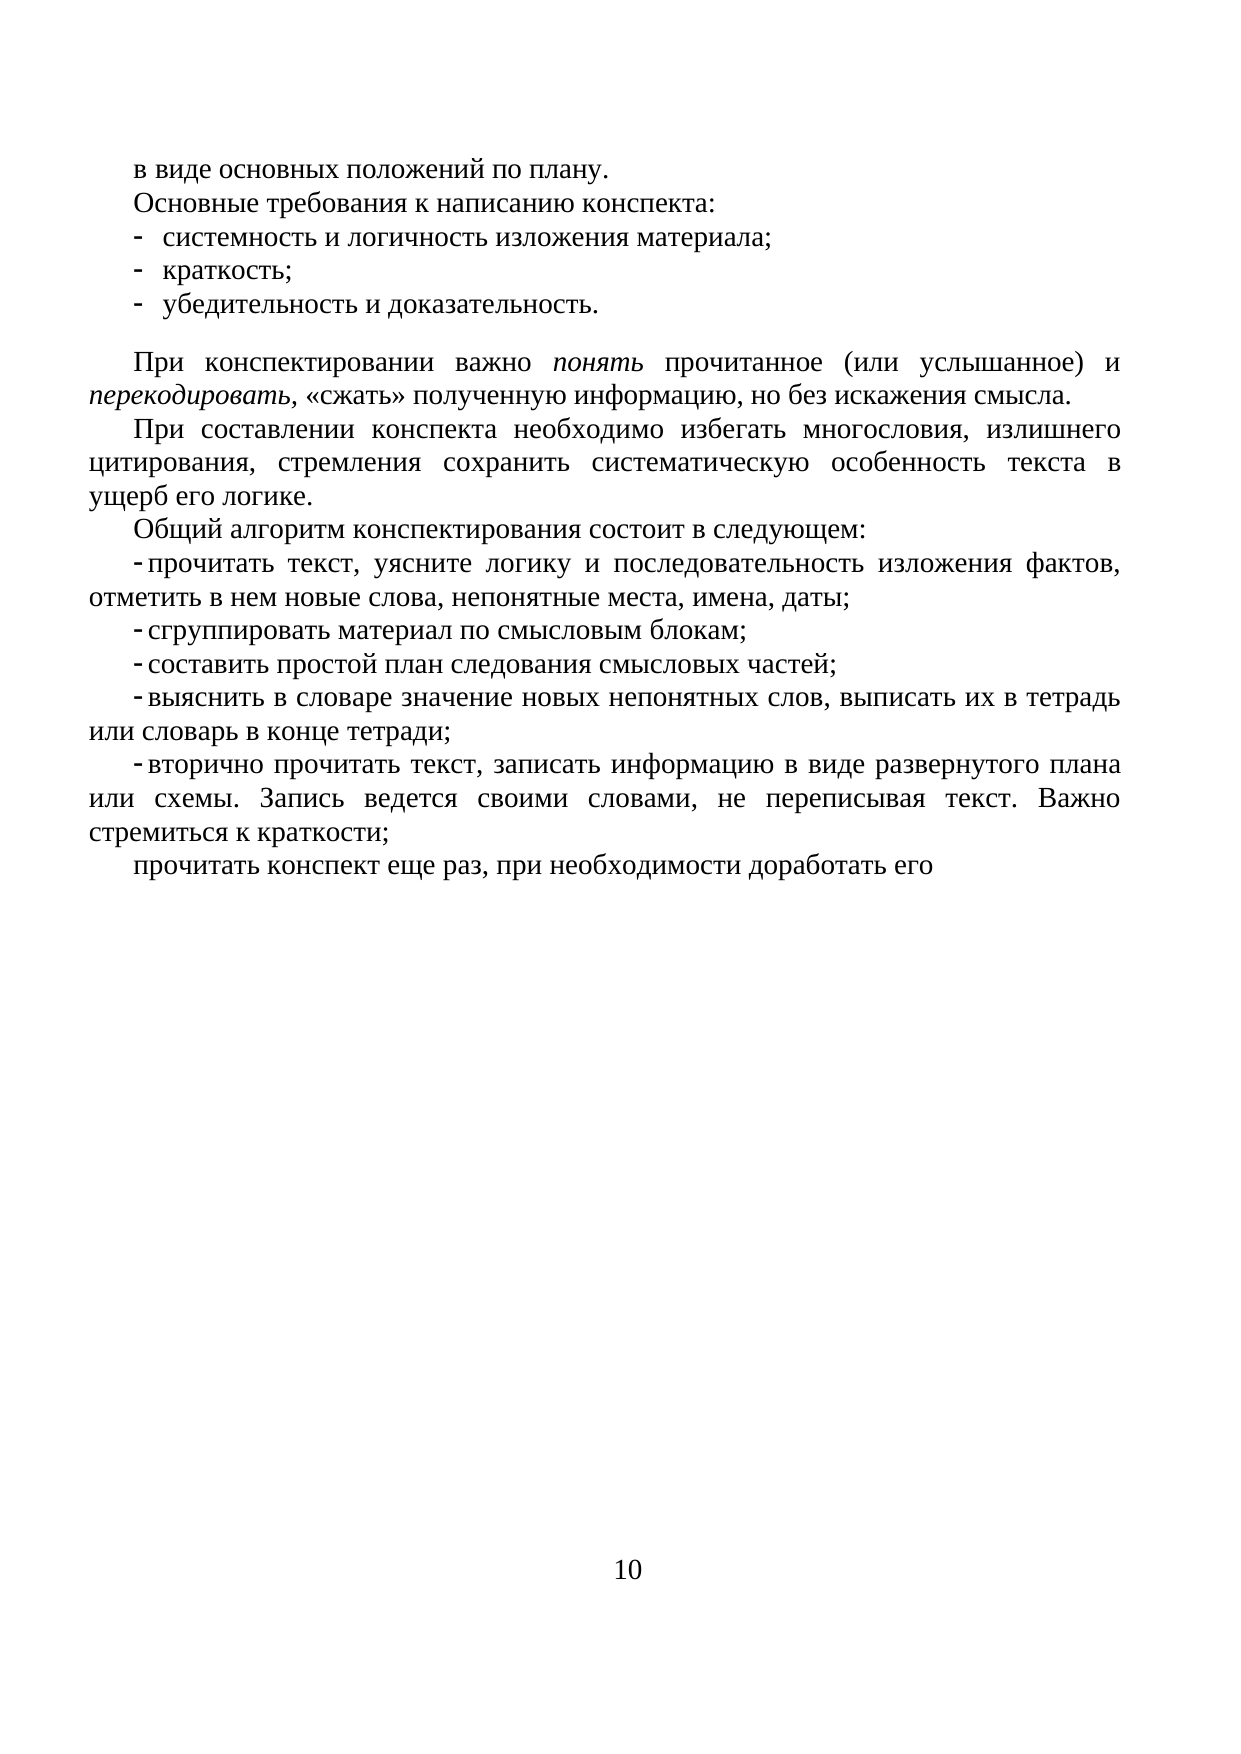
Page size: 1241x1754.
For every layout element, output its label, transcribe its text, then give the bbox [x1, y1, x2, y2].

text Основные требования к написанию конспекта: [89, 185, 1122, 219]
list краткость; [89, 252, 1122, 286]
list выяснить в словаре значение новых непонятных слов, выписать их в тетрадь или словарь в конце тетради; [89, 679, 1122, 747]
list убедительность и доказательность. [89, 286, 1122, 320]
list системность и логичность изложения материала; [89, 219, 1122, 252]
text Общий алгоритм конспектирования состоит в следующем: [89, 511, 1122, 545]
list сгруппировать материал по смысловым блокам; [89, 612, 1122, 646]
text в виде основных положений по плану. [89, 152, 1121, 185]
text При составлении конспекта необходимо избегать многословия, излишнего цитирования, стремления сохранить систематическую особенность текста в ущерб его логике. [89, 411, 1122, 511]
list прочитать текст, уясните логику и последовательность изложения фактов, отметить в нем новые слова, непонятные места, имена, даты; [89, 545, 1122, 612]
list вторично прочитать текст, записать информацию в виде развернутого плана или схемы. Запись ведется своими словами, не переписывая текст. Важно стремиться к краткости; [89, 747, 1122, 847]
list прочитать конспект еще раз, при необходимости доработать его [89, 847, 1122, 881]
text При конспектировании важно понять прочитанное (или услышанное) и перекодировать, «сжать» полученную информацию, но без искажения смысла. [89, 344, 1121, 411]
list составить простой план следования смысловых частей; [89, 646, 1122, 679]
list 10 [89, 1552, 1122, 1585]
